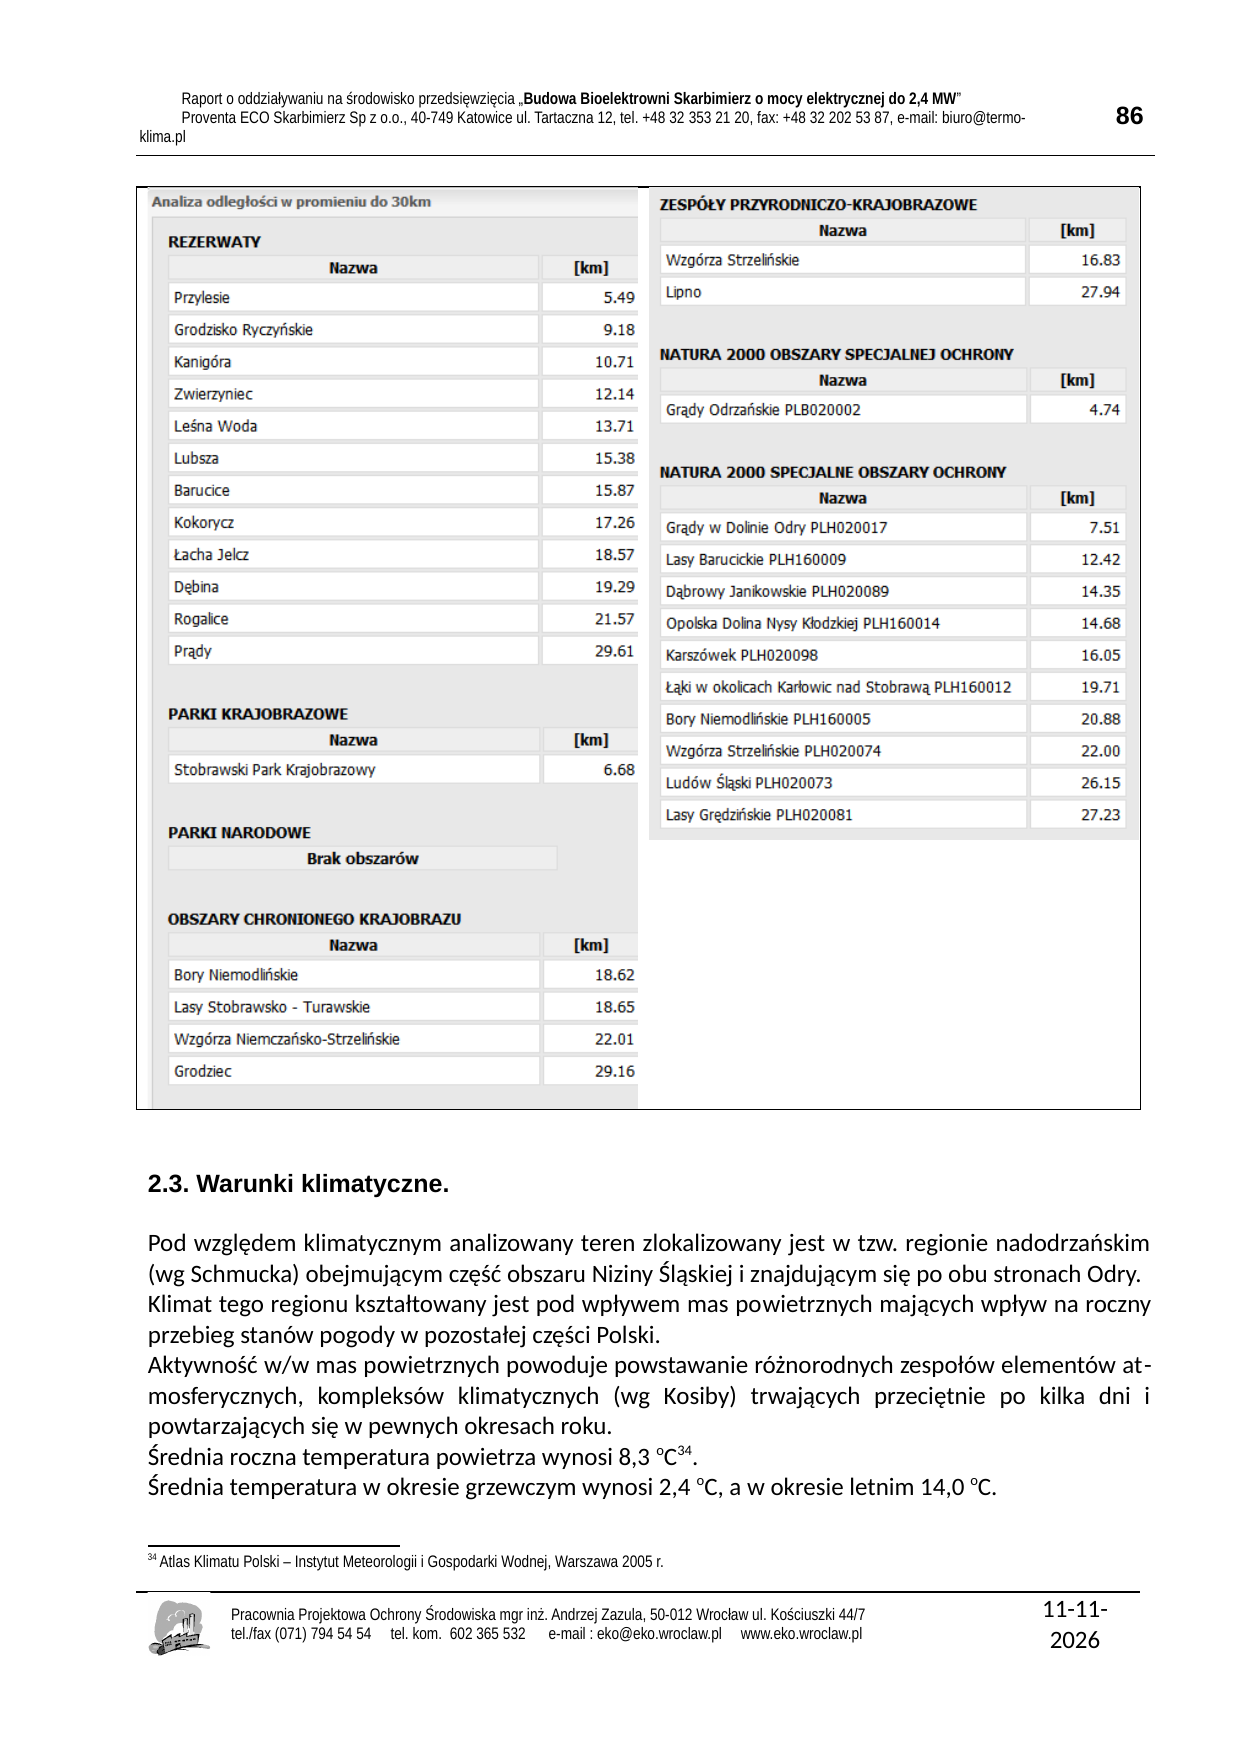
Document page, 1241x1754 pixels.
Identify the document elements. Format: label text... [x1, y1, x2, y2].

picture [649, 187, 1139, 840]
text Aktywność w/w mas powietrznych powoduje powstawanie różnorodnych zespołów elementów atmosferycznych, kompleksów klimatycznych (wg Kosiby) trwających przeciętnie po kilka dni i powtarzających się w pewnych okresach roku. [148, 1349, 1152, 1441]
text Klimat tego regionu kształtowany jest pod wpływem mas powietrznych mających wpływ na roczny przebieg stanów pogody w pozostałej części Polski. [148, 1288, 1152, 1349]
picture [147, 187, 638, 1109]
text Pod względem klimatycznym analizowany teren zlokalizowany jest w tzw. regionie nadodrzańskim (wg Schmucka) obejmującym część obszaru Niziny Śląskiej i znajdującym się po obu stronach Odry. [148, 1227, 1152, 1288]
text Średnia temperatura w okresie grzewczym wynosi 2,4 oC, a w okresie letnim 14,0 oC. [148, 1471, 1152, 1502]
picture [147, 1592, 211, 1656]
subtitle 2.3. Warunki klimatyczne. [148, 1169, 1152, 1198]
text Średnia roczna temperatura powietrza wynosi 8,3 oC. [148, 1441, 1152, 1471]
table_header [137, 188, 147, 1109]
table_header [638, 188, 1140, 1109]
